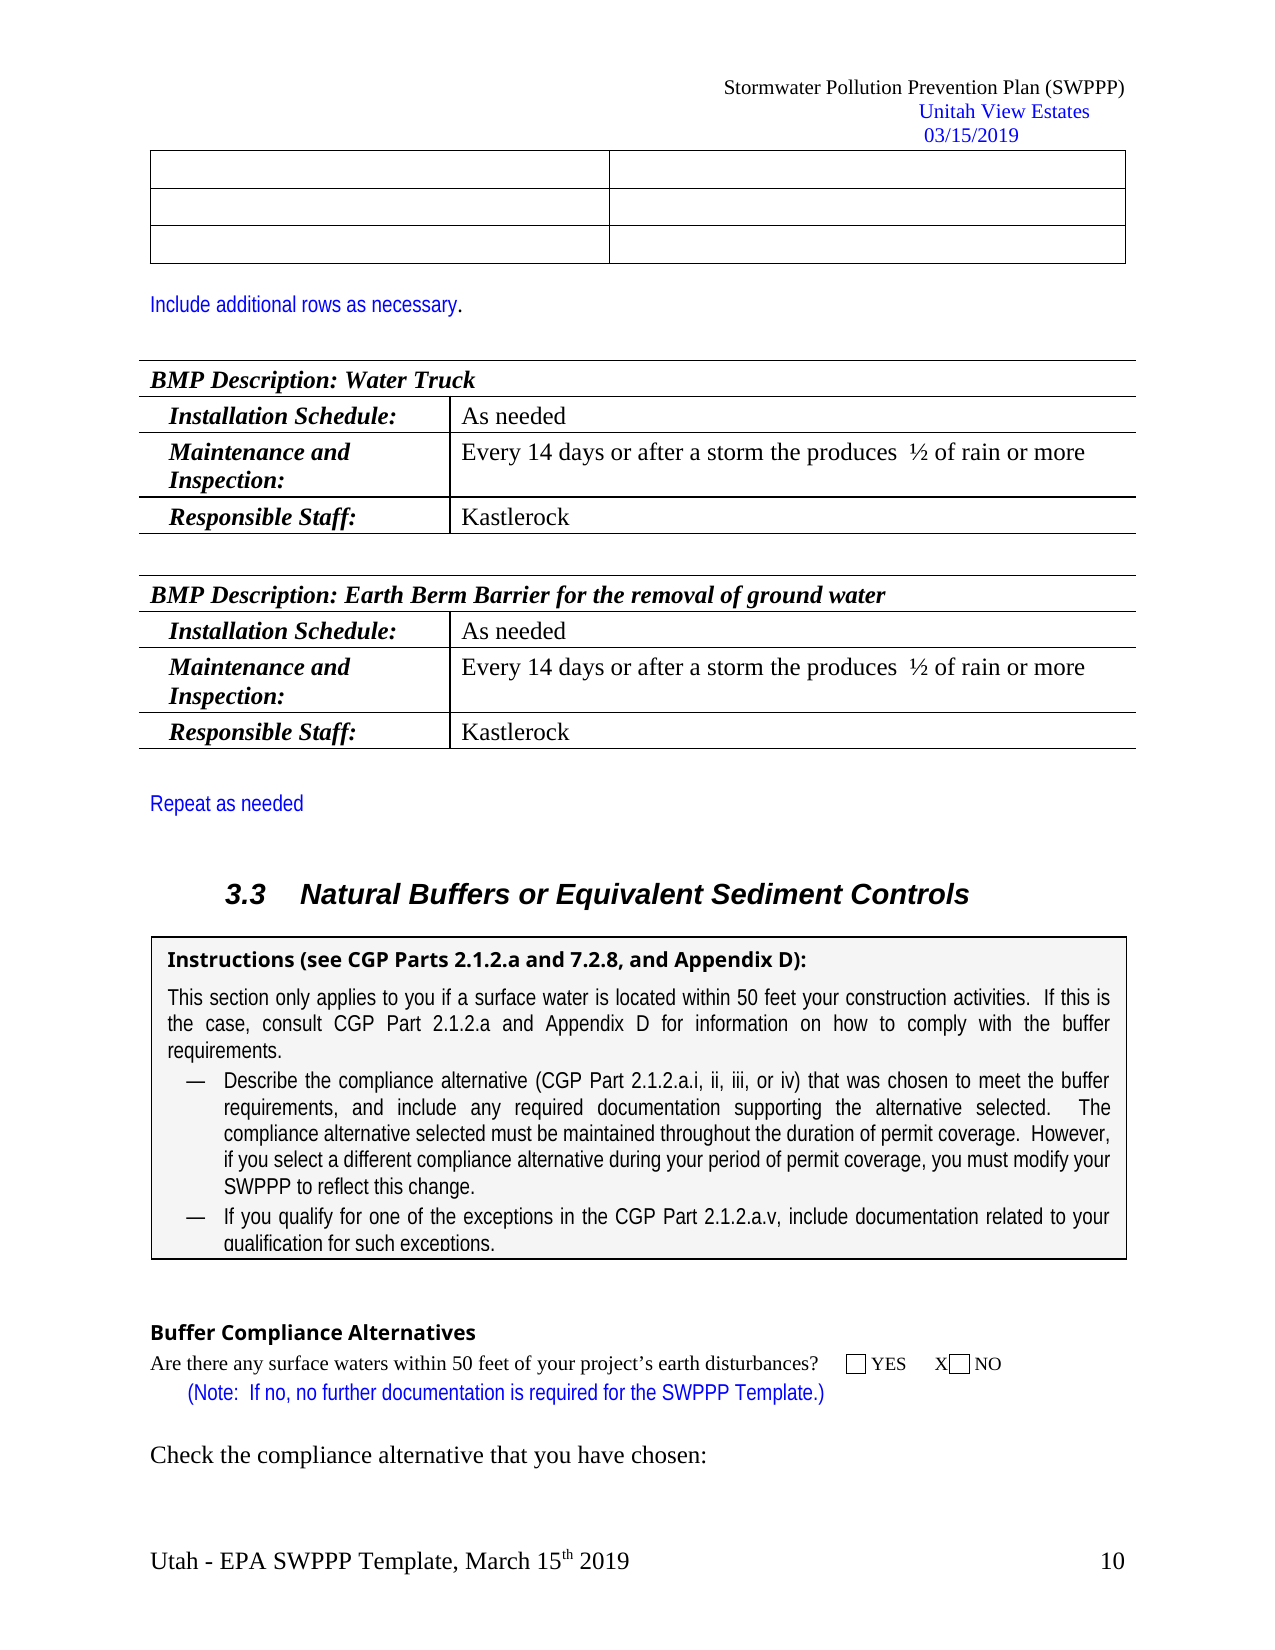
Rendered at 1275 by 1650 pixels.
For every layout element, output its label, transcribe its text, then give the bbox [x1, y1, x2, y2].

table_cell Kastlerock [451, 713, 1136, 748]
table_cell Maintenance and Inspection: [139, 433, 449, 496]
table_cell [151, 151, 609, 187]
table_cell [151, 189, 609, 225]
table_cell Kastlerock [451, 498, 1136, 532]
text Repeat as needed [150, 790, 1125, 816]
table_cell [151, 226, 609, 262]
table_header BMP Description: Earth Berm Barrier for the removal of ground water [139, 576, 1136, 611]
text Are there any surface waters within 50 feet of your project’s earth disturbances? YES X NO [150, 1351, 1125, 1375]
table_cell [610, 226, 1125, 262]
table_cell Responsible Staff: [139, 713, 449, 748]
table_cell Every 14 days or after a storm the produces ½ of rain or more [451, 648, 1136, 712]
table_cell As needed [451, 612, 1136, 647]
text Check the compliance alternative that you have chosen: [150, 1440, 1125, 1469]
table_cell As needed [451, 397, 1136, 432]
table_cell Maintenance and Inspection: [139, 648, 449, 712]
text Buffer Compliance Alternatives [150, 1318, 1125, 1347]
table_cell Installation Schedule: [139, 397, 449, 432]
table_cell [610, 151, 1125, 187]
text (Note: If no, no further documentation is required for the SWPPP Template.) [187, 1379, 1125, 1405]
table_cell Installation Schedule: [139, 612, 449, 647]
text Include additional rows as necessary. [150, 290, 1125, 318]
subtitle 3.3 Natural Buffers or Equivalent Sediment Controls [225, 877, 1125, 911]
table_cell Responsible Staff: [139, 498, 449, 532]
table_header BMP Description: Water Truck [139, 361, 1136, 396]
table_cell Every 14 days or after a storm the produces ½ of rain or more [451, 433, 1136, 496]
table_cell [610, 189, 1125, 225]
